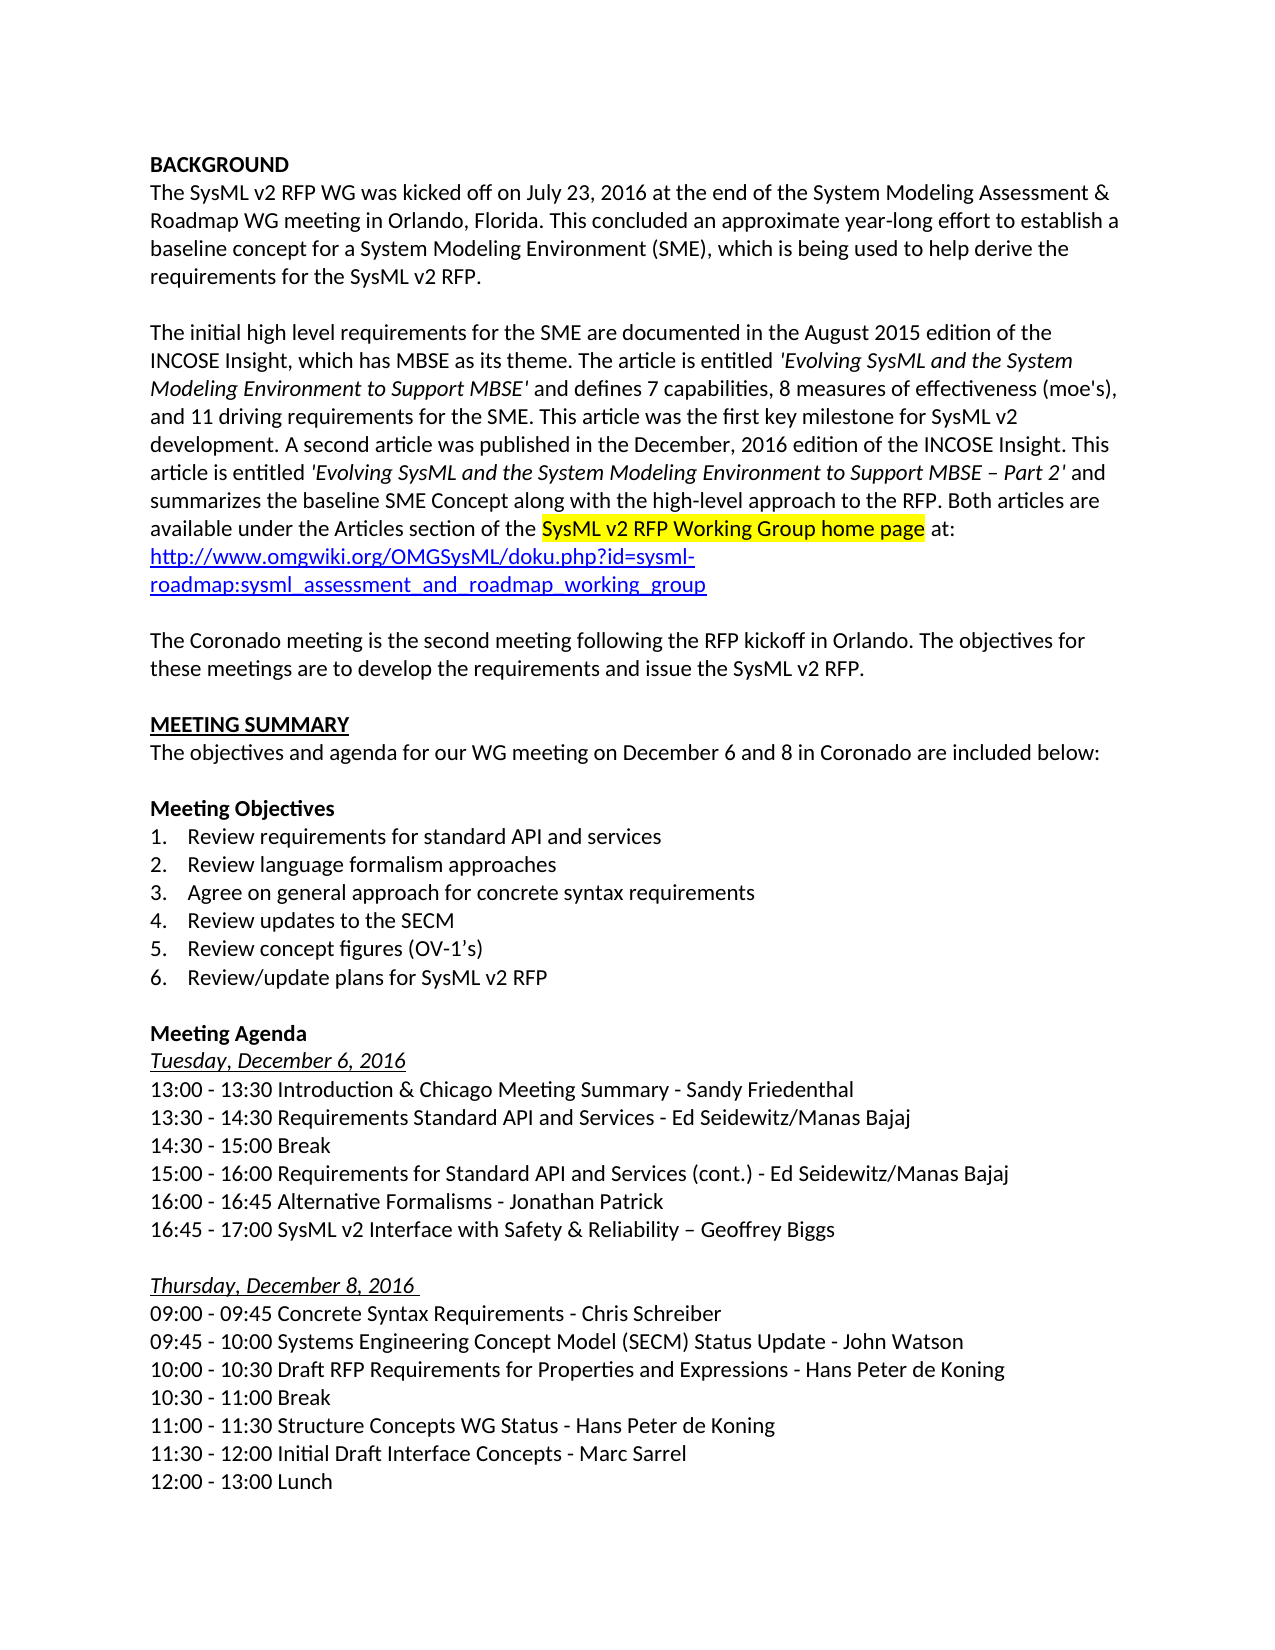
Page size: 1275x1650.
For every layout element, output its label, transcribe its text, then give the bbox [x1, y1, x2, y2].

list Review concept figures (OV-1’s) [150, 934, 1125, 963]
text 15:00 - 16:00 Requirements for Standard API and Services (cont.) - Ed Seidewitz/Manas Bajaj [150, 1159, 1125, 1187]
text 16:00 - 16:45 Alternative Formalisms - Jonathan Patrick [150, 1187, 1125, 1215]
text The Coronado meeting is the second meeting following the RFP kickoff in Orlando. The objectives for these meetings are to develop the requirements and issue the SysML v2 RFP. [150, 626, 1125, 682]
list Agree on general approach for concrete syntax requirements [150, 878, 1125, 907]
text 10:00 - 10:30 Draft RFP Requirements for Properties and Expressions - Hans Peter de Koning [150, 1355, 1125, 1383]
text BACKGROUND [150, 150, 1125, 178]
list Review updates to the SECM [150, 907, 1125, 934]
text 10:30 - 11:00 Break [150, 1383, 1125, 1411]
text Thursday, December 8, 2016 [150, 1271, 1125, 1299]
text 13:30 - 14:30 Requirements Standard API and Services - Ed Seidewitz/Manas Bajaj [150, 1103, 1125, 1131]
text 11:00 - 11:30 Structure Concepts WG Status - Hans Peter de Koning [150, 1411, 1125, 1439]
text 09:45 - 10:00 Systems Engineering Concept Model (SECM) Status Update - John Watson [150, 1327, 1125, 1355]
text 13:00 - 13:30 Introduction & Chicago Meeting Summary - Sandy Friedenthal [150, 1075, 1125, 1103]
text The initial high level requirements for the SME are documented in the August 2015 edition of the INCOSE Insight, which has MBSE as its theme. The article is entitled 'Evolving SysML and the System Modeling Environment to Support MBSE' and defines 7 capabilities, 8 measures of effectiveness (moe's), and 11 driving requirements for the SME. This article was the first key milestone for SysML v2 development. A second article was published in the December, 2016 edition of the INCOSE Insight. This article is entitled 'Evolving SysML and the System Modeling Environment to Support MBSE – Part 2' and summarizes the baseline SME Concept along with the high-level approach to the RFP. Both articles are available under the Articles section of the SysML v2 RFP Working Group home page at: [150, 318, 1125, 542]
text Meeting Objectives [150, 794, 1125, 822]
text Tuesday, December 6, 2016 [150, 1047, 1125, 1075]
text Meeting Agenda [150, 1019, 1125, 1047]
text http://www.omgwiki.org/OMGSysML/doku.php?id=sysml-roadmap:sysml_assessment_and_roadmap_working_group [150, 542, 1125, 598]
text The SysML v2 RFP WG was kicked off on July 23, 2016 at the end of the System Modeling Assessment & Roadmap WG meeting in Orlando, Florida. This concluded an approximate year-long effort to establish a baseline concept for a System Modeling Environment (SME), which is being used to help derive the requirements for the SysML v2 RFP. [150, 178, 1125, 290]
text MEETING SUMMARY [150, 710, 1125, 738]
text 12:00 - 13:00 Lunch [150, 1467, 1125, 1495]
text 11:30 - 12:00 Initial Draft Interface Concepts - Marc Sarrel [150, 1439, 1125, 1467]
text 14:30 - 15:00 Break [150, 1131, 1125, 1159]
text 16:45 - 17:00 SysML v2 Interface with Safety & Reliability – Geoffrey Biggs [150, 1215, 1125, 1243]
list Review requirements for standard API and services [150, 822, 1125, 851]
list Review language formalism approaches [150, 851, 1125, 878]
text 09:00 - 09:45 Concrete Syntax Requirements - Chris Schreiber [150, 1299, 1125, 1327]
text The objectives and agenda for our WG meeting on December 6 and 8 in Coronado are included below: [150, 738, 1125, 766]
list Review/update plans for SysML v2 RFP [150, 963, 1125, 991]
